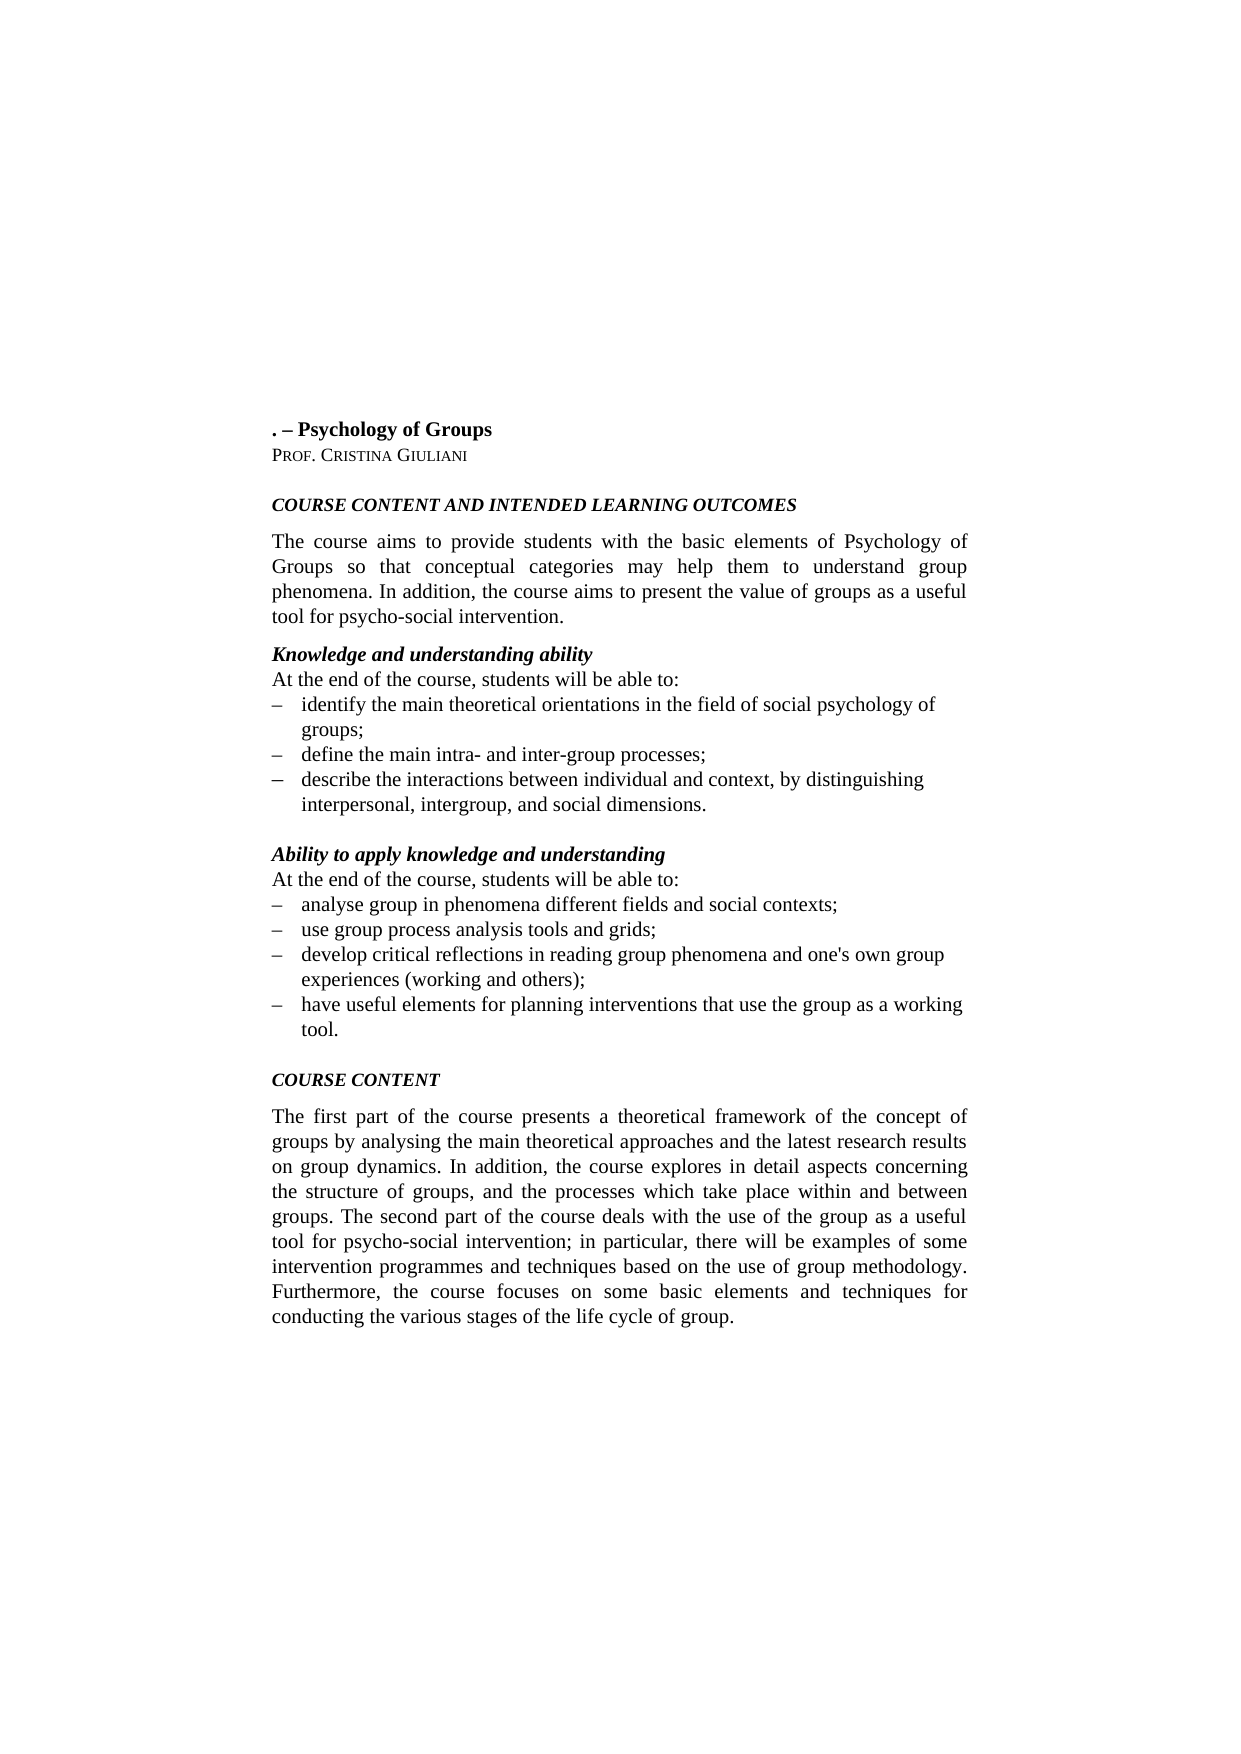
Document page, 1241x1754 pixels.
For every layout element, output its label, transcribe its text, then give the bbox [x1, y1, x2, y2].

list use group process analysis tools and grids; [272, 916, 968, 941]
text COURSE CONTENT AND INTENDED LEARNING OUTCOMES [272, 491, 968, 516]
subtitle . – Psychology of Groups [272, 416, 968, 441]
text At the end of the course, students will be able to: [272, 666, 968, 691]
text COURSE CONTENT [272, 1066, 968, 1091]
text Ability to apply knowledge and understanding [272, 841, 968, 866]
text Knowledge and understanding ability [272, 641, 968, 666]
text At the end of the course, students will be able to: [272, 866, 968, 891]
list analyse group in phenomena different fields and social contexts; [272, 891, 968, 916]
list have useful elements for planning interventions that use the group as a working tool. [272, 991, 968, 1041]
text The course aims to provide students with the basic elements of Psychology of Groups so that conceptual categories may help them to understand group phenomena. In addition, the course aims to present the value of groups as a useful tool for psycho-social intervention. [272, 529, 968, 629]
subtitle Prof. Cristina Giuliani [272, 441, 968, 466]
list define the main intra- and inter-group processes; [272, 741, 968, 766]
text The first part of the course presents a theoretical framework of the concept of groups by analysing the main theoretical approaches and the latest research results on group dynamics. In addition, the course explores in detail aspects concerning the structure of groups, and the processes which take place within and between groups. The second part of the course deals with the use of the group as a useful tool for psycho-social intervention; in particular, there will be examples of some intervention programmes and techniques based on the use of group methodology. Furthermore, the course focuses on some basic elements and techniques for conducting the various stages of the life cycle of group. [272, 1104, 968, 1329]
list describe the interactions between individual and context, by distinguishing interpersonal, intergroup, and social dimensions. [272, 766, 968, 816]
list develop critical reflections in reading group phenomena and one's own group experiences (working and others); [272, 941, 968, 991]
list identify the main theoretical orientations in the field of social psychology of groups; [272, 691, 968, 741]
